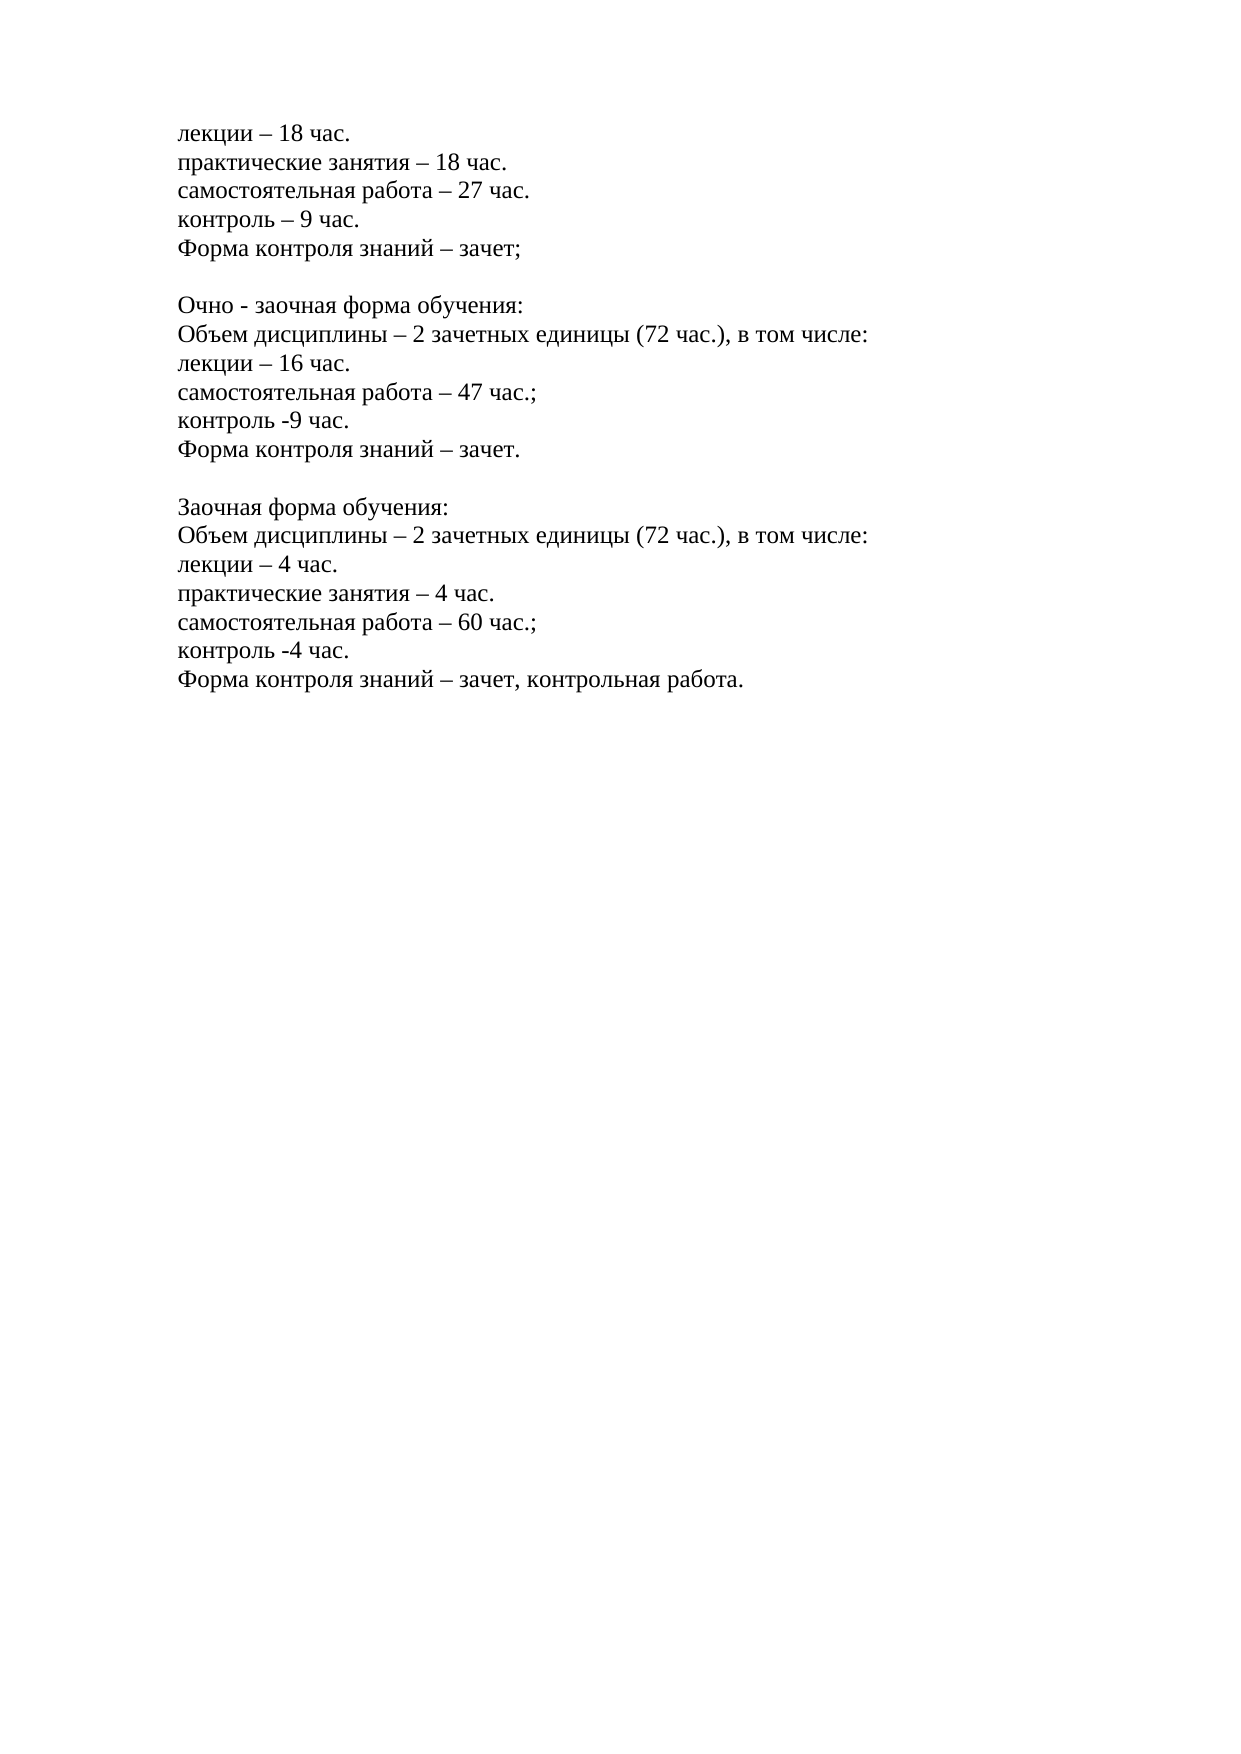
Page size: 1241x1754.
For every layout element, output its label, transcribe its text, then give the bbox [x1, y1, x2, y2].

text Форма контроля знаний – зачет. [177, 434, 1152, 463]
text контроль -9 час. [177, 406, 1152, 434]
text самостоятельная работа – 47 час.; [177, 377, 1152, 406]
text контроль – 9 час. [177, 204, 1152, 233]
text Форма контроля знаний – зачет, контрольная работа. [177, 664, 1152, 693]
text лекции – 18 час. [177, 118, 1152, 147]
text лекции – 4 час. [177, 549, 1152, 578]
text самостоятельная работа – 60 час.; [177, 607, 1152, 636]
text самостоятельная работа – 27 час. [177, 176, 1152, 204]
text контроль -4 час. [177, 636, 1152, 664]
text Форма контроля знаний – зачет; [177, 233, 1152, 262]
text практические занятия – 4 час. [177, 578, 1152, 607]
text Объем дисциплины – 2 зачетных единицы (72 час.), в том числе: [177, 521, 1152, 549]
text Заочная форма обучения: [177, 492, 1152, 521]
text лекции – 16 час. [177, 348, 1152, 377]
text практические занятия – 18 час. [177, 147, 1152, 176]
text Объем дисциплины – 2 зачетных единицы (72 час.), в том числе: [177, 319, 1152, 348]
text Очно - заочная форма обучения: [177, 291, 1152, 319]
